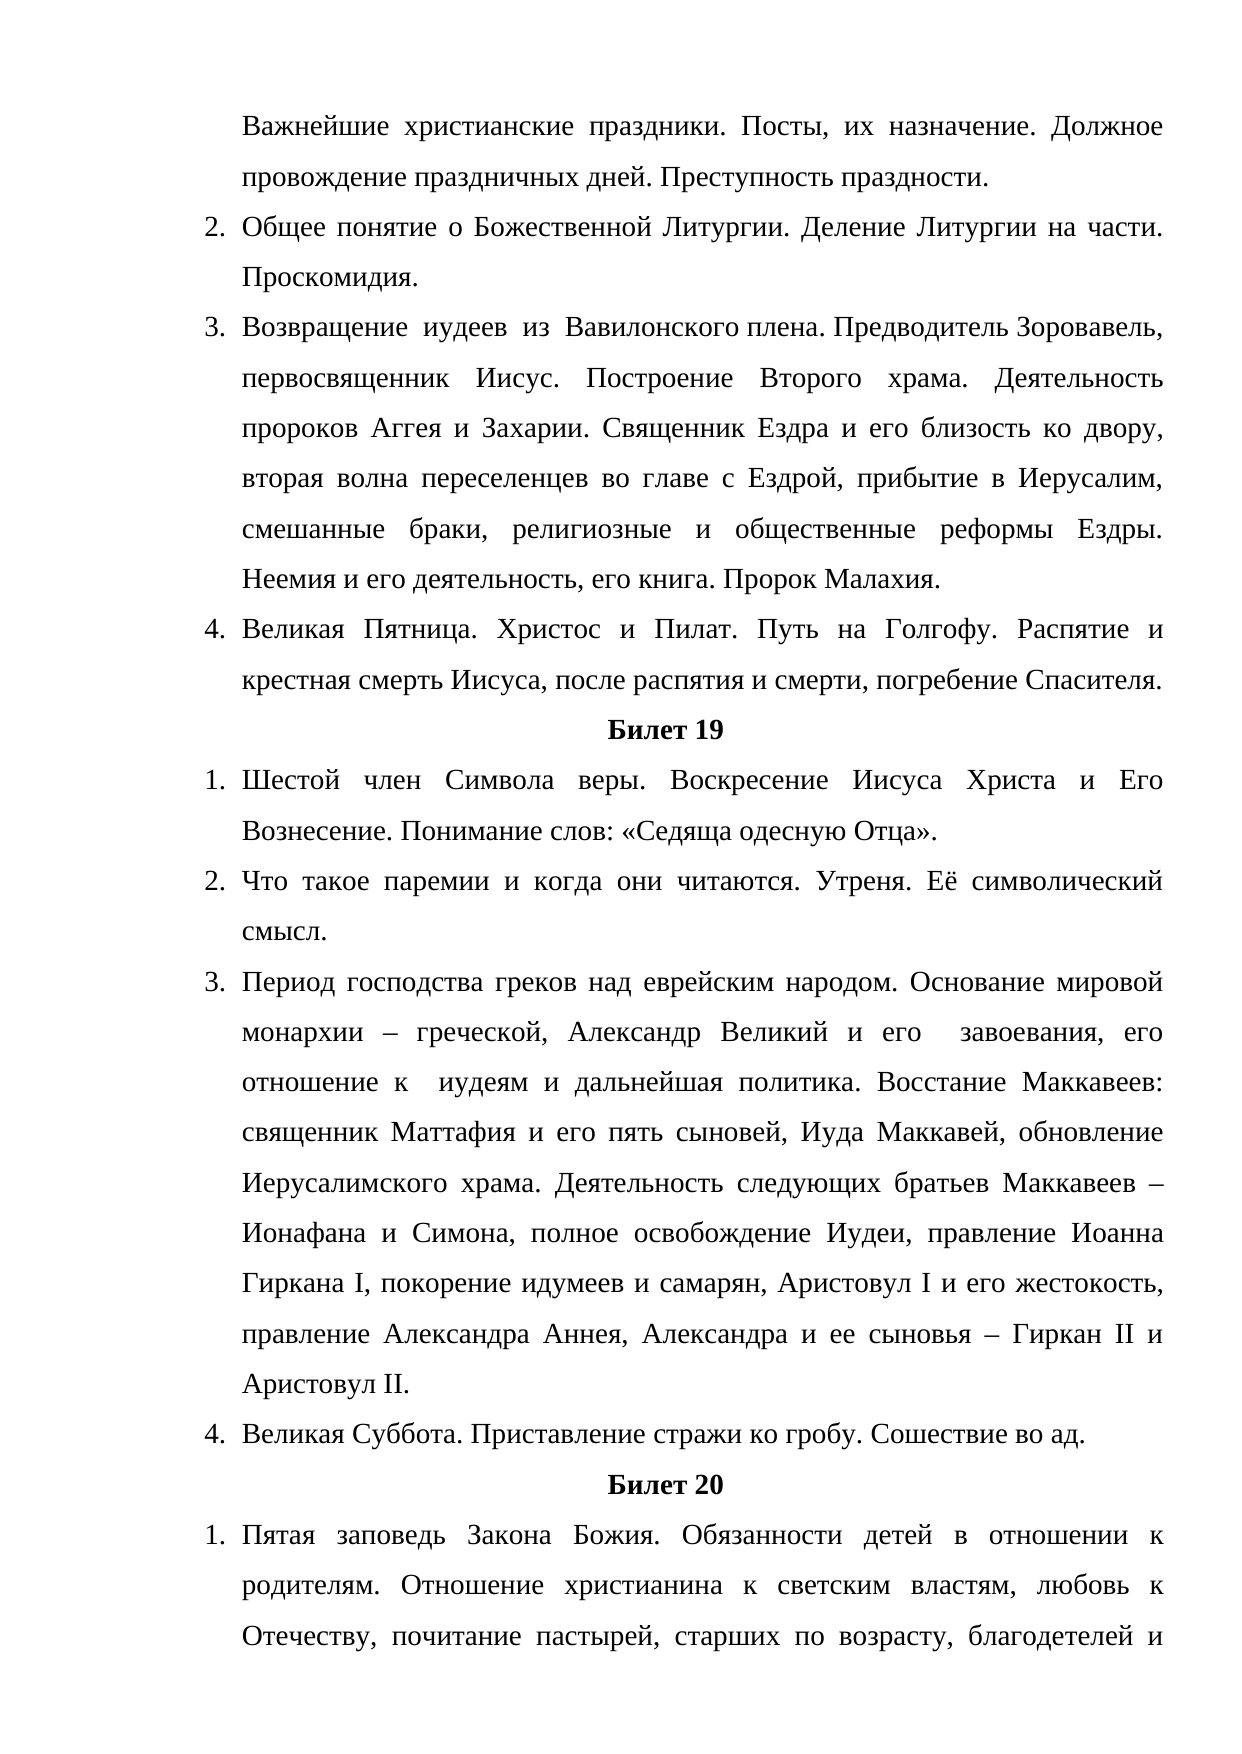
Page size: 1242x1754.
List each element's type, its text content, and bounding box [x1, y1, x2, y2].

text Билет 19 [167, 712, 1164, 746]
list Великая Пятница. Христос и Пилат. Путь на Голгофу. Распятие и крестная смерть Иисуса, после распятия и смерти, погребение Спасителя. [204, 611, 1164, 695]
list Шестой член Символа веры. Воскресение Иисуса Христа и Его Вознесение. Понимание слов: «Седяща одесную Отца». [204, 762, 1164, 846]
list Период господства греков над еврейским народом. Основание мировой монархии – греческой, Александр Великий и его завоевания, его отношение к иудеям и дальнейшая политика. Восстание Маккавеев: священник Маттафия и его пять сыновей, Иуда Маккавей, обновление Иерусалимского храма. Деятельность следующих братьев Маккавеев – Ионафана и Симона, полное освобождение Иудеи, правление Иоанна Гиркана I, покорение идумеев и самарян, Аристовул I и его жестокость, правление Александра Аннея, Александра и ее сыновья – Гиркан II и Аристовул II. [204, 964, 1164, 1400]
list Великая Суббота. Приставление стражи ко гробу. Сошествие во ад. [204, 1416, 1164, 1450]
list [204, 108, 1164, 192]
list Что такое паремии и когда они читаются. Утреня. Её символический смысл. [204, 863, 1164, 947]
text Билет 20 [167, 1467, 1164, 1500]
list Общее понятие о Божественной Литургии. Деление Литургии на части. Проскомидия. [204, 209, 1164, 293]
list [204, 1517, 1164, 1651]
list Возвращение иудеев из Вавилонского плена. Предводитель Зоровавель, первосвященник Иисус. Построение Второго храма. Деятельность пророков Аггея и Захарии. Священник Ездра и его близость ко двору, вторая волна переселенцев во главе с Ездрой, прибытие в Иерусалим, смешанные браки, религиозные и общественные реформы Ездры. Неемия и его деятельность, его книга. Пророк Малахия. [204, 309, 1164, 595]
